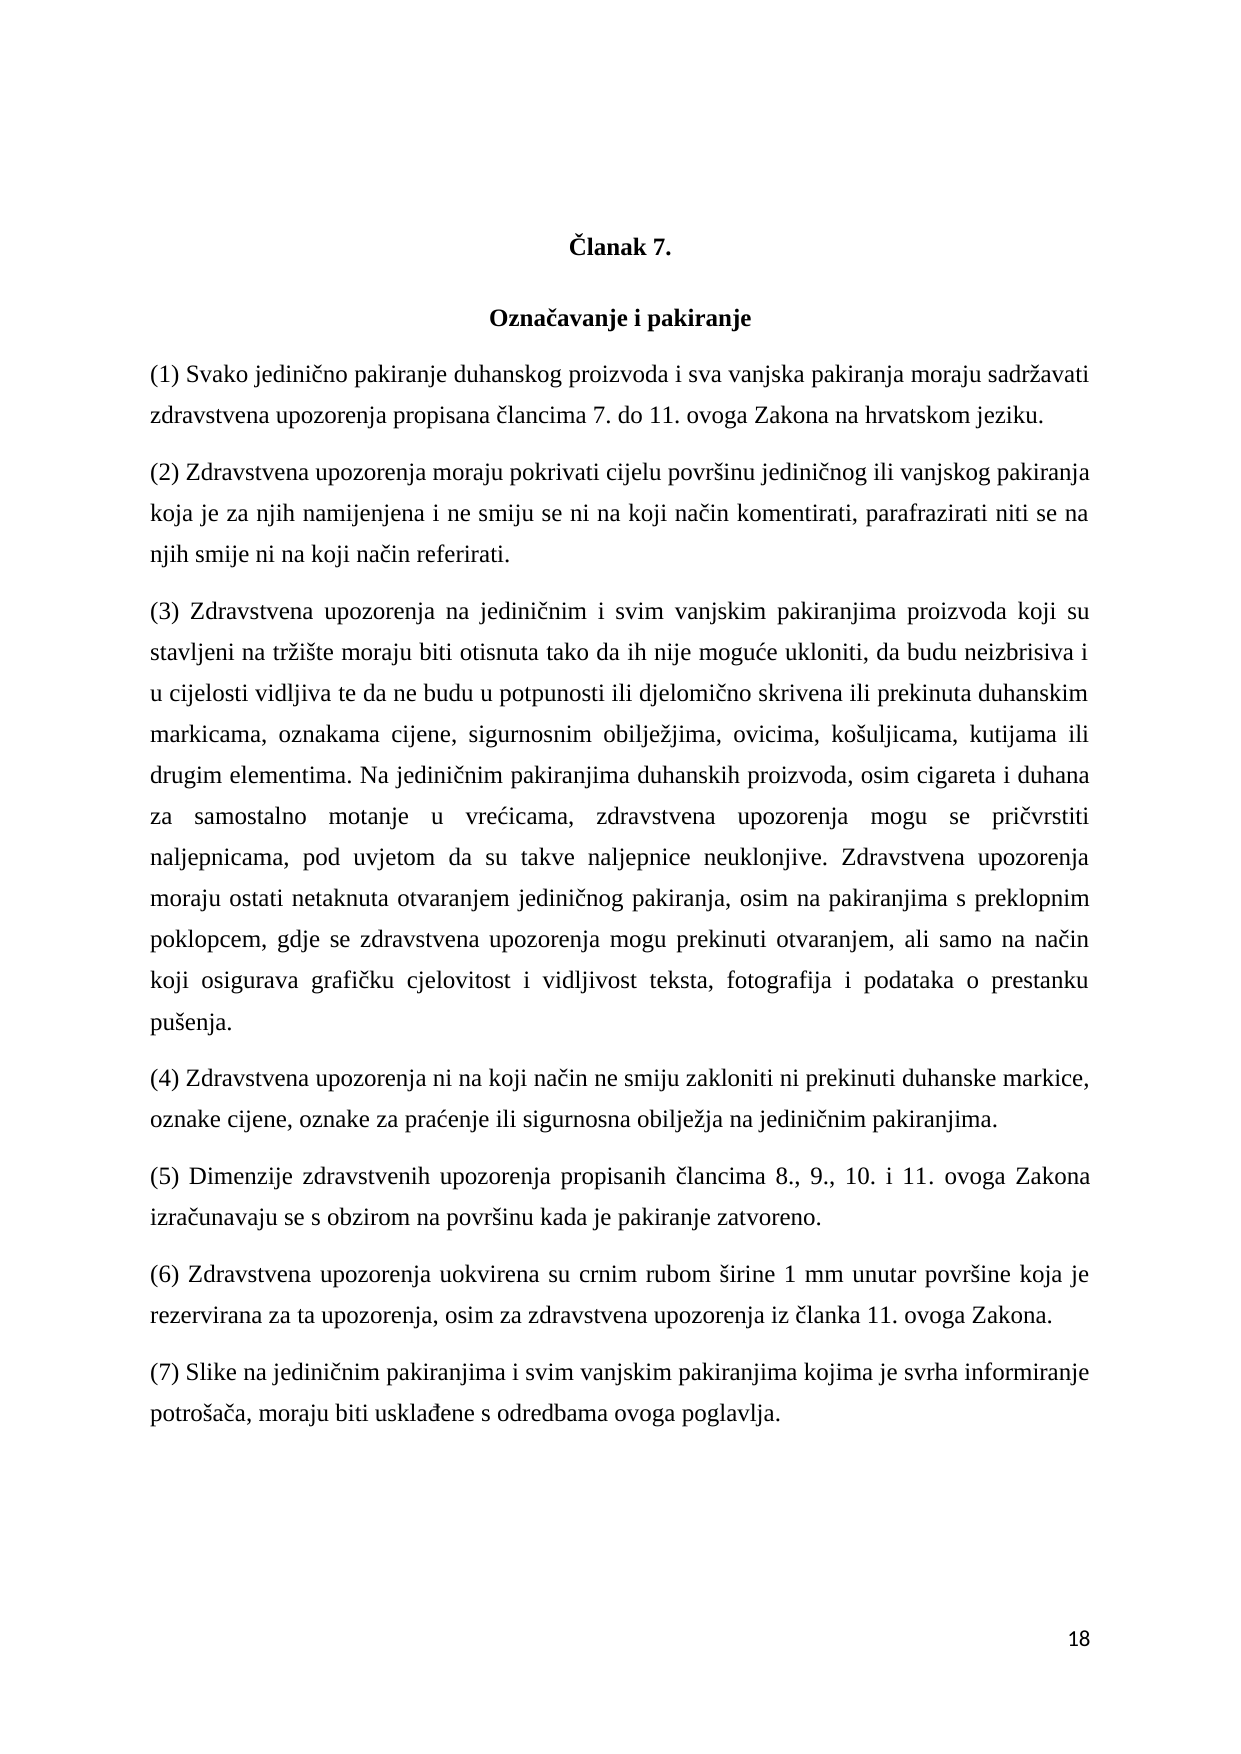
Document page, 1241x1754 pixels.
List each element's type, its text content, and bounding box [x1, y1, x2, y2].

text (5) Dimenzije zdravstvenih upozorenja propisanih člancima 8., 9., 10. i 11. ovoga Zakona izračunavaju se s obzirom na površinu kada je pakiranje zatvoreno. [150, 1149, 1090, 1231]
text (3) Zdravstvena upozorenja na jediničnim i svim vanjskim pakiranjima proizvoda koji su stavljeni na tržište moraju biti otisnuta tako da ih nije moguće ukloniti, da budu neizbrisiva i u cijelosti vidljiva te da ne budu u potpunosti ili djelomično skrivena ili prekinuta duhanskim markicama, oznakama cijene, sigurnosnim obilježjima, ovicima, košuljicama, kutijama ili drugim elementima. Na jediničnim pakiranjima duhanskih proizvoda, osim cigareta i duhana za samostalno motanje u vrećicama, zdravstvena upozorenja mogu se pričvrstiti naljepnicama, pod uvjetom da su takve naljepnice neuklonjive. Zdravstvena upozorenja moraju ostati netaknuta otvaranjem jediničnog pakiranja, osim na pakiranjima s preklopnim poklopcem, gdje se zdravstvena upozorenja mogu prekinuti otvaranjem, ali samo na način koji osigurava grafičku cjelovitost i vidljivost teksta, fotografija i podataka o prestanku pušenja. [150, 584, 1090, 1035]
text (7) Slike na jediničnim pakiranjima i svim vanjskim pakiranjima kojima je svrha informiranje potrošača, moraju biti usklađene s odredbama ovoga poglavlja. [150, 1344, 1090, 1427]
text (4) Zdravstvena upozorenja ni na koji način ne smiju zakloniti ni prekinuti duhanske markice, oznake cijene, oznake za praćenje ili sigurnosna obilježja na jediničnim pakiranjima. [150, 1051, 1090, 1133]
text (2) Zdravstvena upozorenja moraju pokrivati cijelu površinu jediničnog ili vanjskog pakiranja koja je za njih namijenjena i ne smiju se ni na koji način komentirati, parafrazirati niti se na njih smije ni na koji način referirati. [150, 445, 1090, 568]
text (1) Svako jedinično pakiranje duhanskog proizvoda i sva vanjska pakiranja moraju sadržavati zdravstvena upozorenja propisana člancima 7. do 11. ovoga Zakona na hrvatskom jeziku. [150, 347, 1090, 429]
text (6) Zdravstvena upozorenja uokvirena su crnim rubom širine 1 mm unutar površine koja je rezervirana za ta upozorenja, osim za zdravstvena upozorenja iz članka 11. ovoga Zakona. [150, 1247, 1090, 1329]
text Članak 7. [150, 220, 1090, 261]
text Označavanje i pakiranje [150, 290, 1090, 331]
